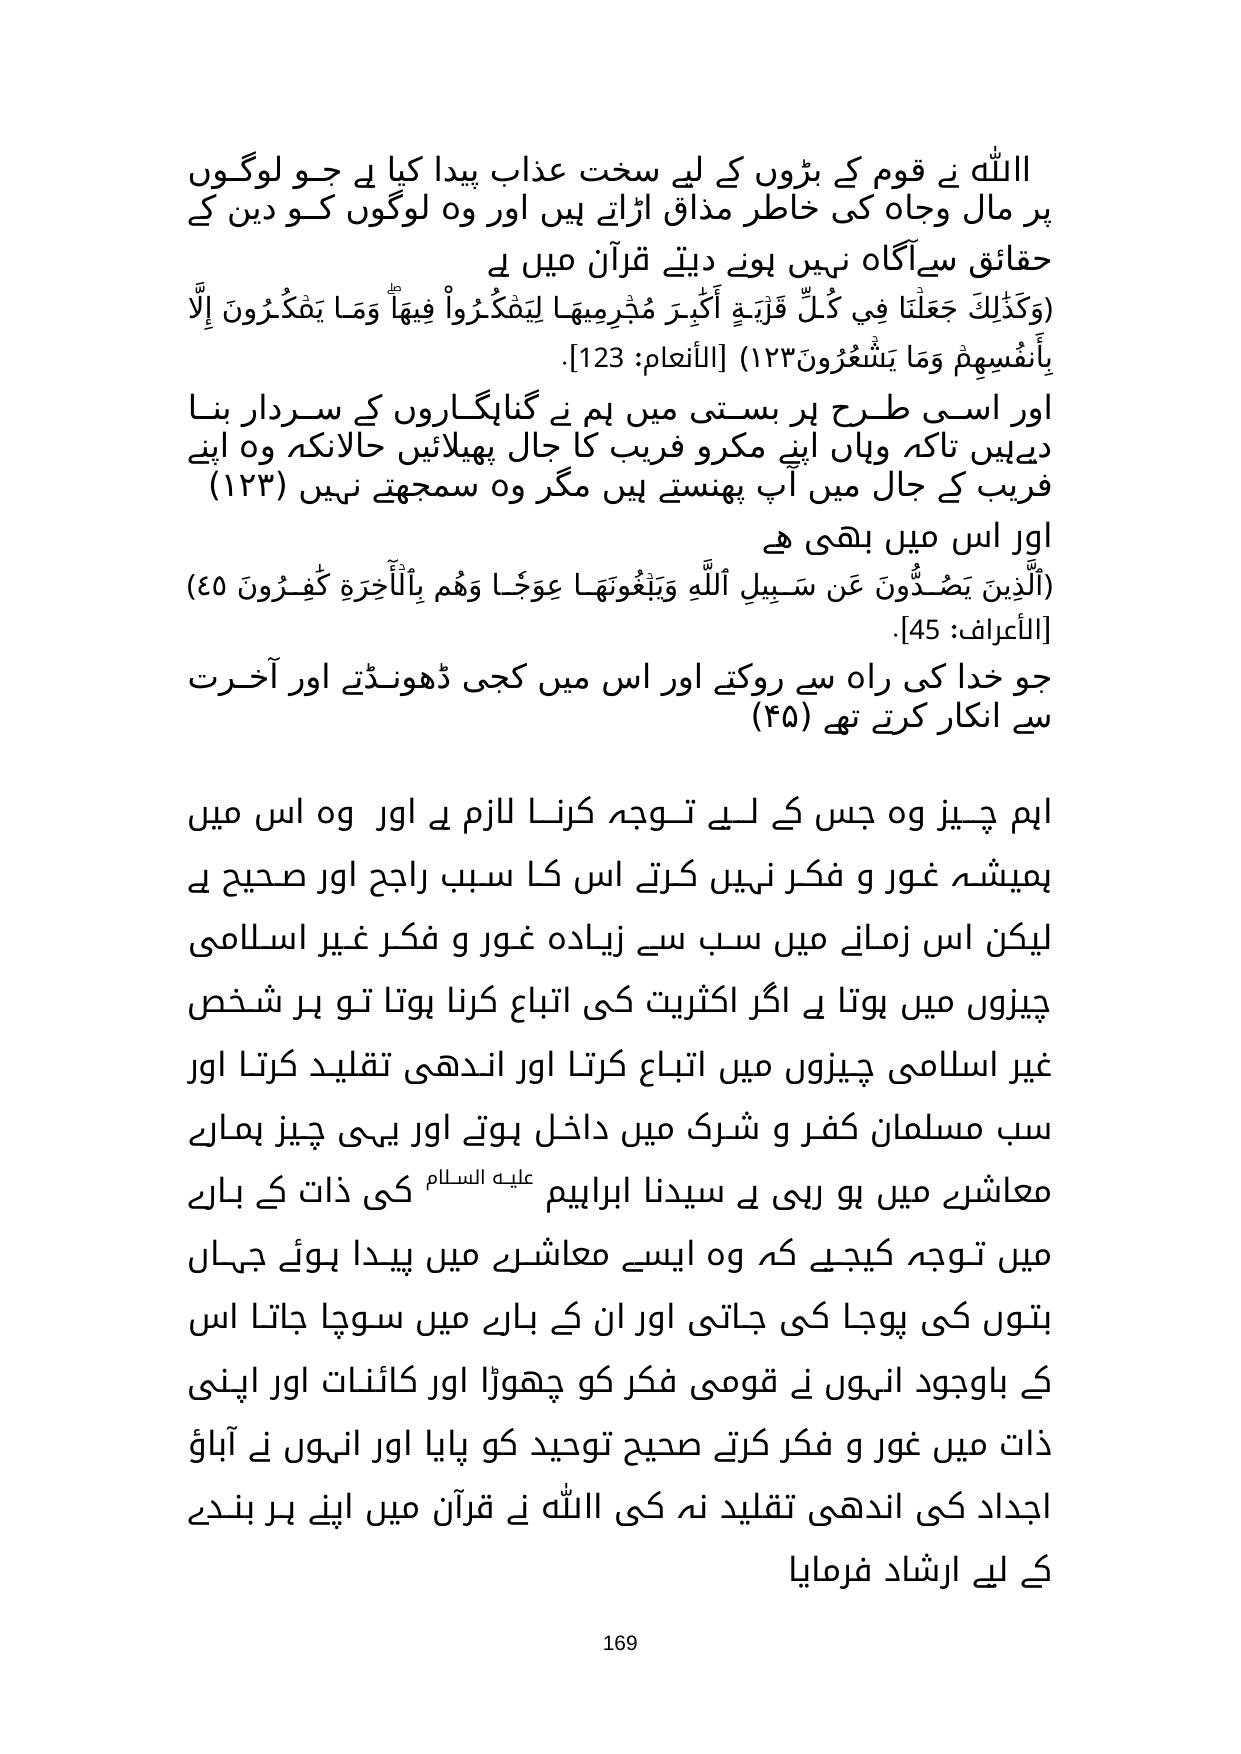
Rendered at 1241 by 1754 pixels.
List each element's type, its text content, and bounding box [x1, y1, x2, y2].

text جو خدا کی راہ سے روکتے اور اس میں کجی ڈھونڈتے اور آخرت سے انکار کرتے تھے (﻿۴۵﻿) [187, 657, 1053, 735]
text اہم چیز وہ جس کے لیے توجہ کرنا لازم ہے اور وہ اس میں ہمیشہ غور و فکر نہیں کرتے اس کا سبب راجح اور صحیح ہے لیکن اس زمانے میں سب سے زیادہ غور و فکر غیر اسلامی چیزوں میں ہوتا ہے اگر اکثریت کی اتباع کرنا ہوتا تو ہر شخص غیر اسلامی چیزوں میں اتباع کرتا اور اندھی تقلید کرتا اور سب مسلمان کفر و شرک میں داخل ہوتے اور یہی چیز ہمارے معاشرے میں ہو رہی ہے سیدنا ابراہیم عليه السلام کی ذات کے بارے میں توجہ کیجیے کہ وہ ایسے معاشرے میں پیدا ہوئے جہاں بتوں کی پوجا کی جاتی اور ان کے بارے میں سوچا جاتا اس کے باوجود انہوں نے قومی فکر کو چھوڑا اور کائنات اور اپنی ذات میں غور و فکر کرتے صحیح توحید کو پایا اور انہوں نے آباؤ اجداد کی اندھی تقلید نہ کی اﷲ نے قرآن میں اپنے ہر بندے کے لیے ارشاد فرمایا [187, 780, 1053, 1602]
text اﷲ نے قوم کے بڑوں کے لیے سخت عذاب پیدا کیا ہے جو لوگوں پر مال وجاہ کی خاطر مذاق اڑاتے ہیں اور وہ لوگوں کو دین کے حقائق سےآگاہ نہیں ہونے دیتے قرآن میں ہے [187, 150, 1053, 291]
text اور اس ميں بھی هے [187, 505, 1053, 568]
text ﴿ٱلَّذِينَ يَصُدُّونَ عَن سَبِيلِ ٱللَّهِ وَيَبۡغُونَهَا عِوَجٗا وَهُم بِٱلۡأٓخِرَةِ كَٰفِرُونَ ٤٥﴾ [الأعراف: 45]. [187, 568, 1053, 657]
text اور اسی طرح ہر بستی میں ہم نے گناہگاروں کے سردار بنا دیےہیں تاکہ وہاں اپنے مکرو فریب کا جال پھیلائیں حالانکہ وہ اپنے فریب کے جال میں آپ پھنستے ہیں مگر وہ سمجھتے نہیں (﻿۱۲۳﻿) [187, 388, 1053, 505]
text ﴿وَكَذَٰلِكَ جَعَلۡنَا فِي كُلِّ قَرۡيَةٍ أَكَٰبِرَ مُجۡرِمِيهَا لِيَمۡكُرُواْ فِيهَاۖ وَمَا يَمۡكُرُونَ إِلَّا بِأَنفُسِهِمۡ وَمَا يَشۡعُرُونَ١٢٣﴾ [الأنعام: 123]. [187, 291, 1053, 388]
